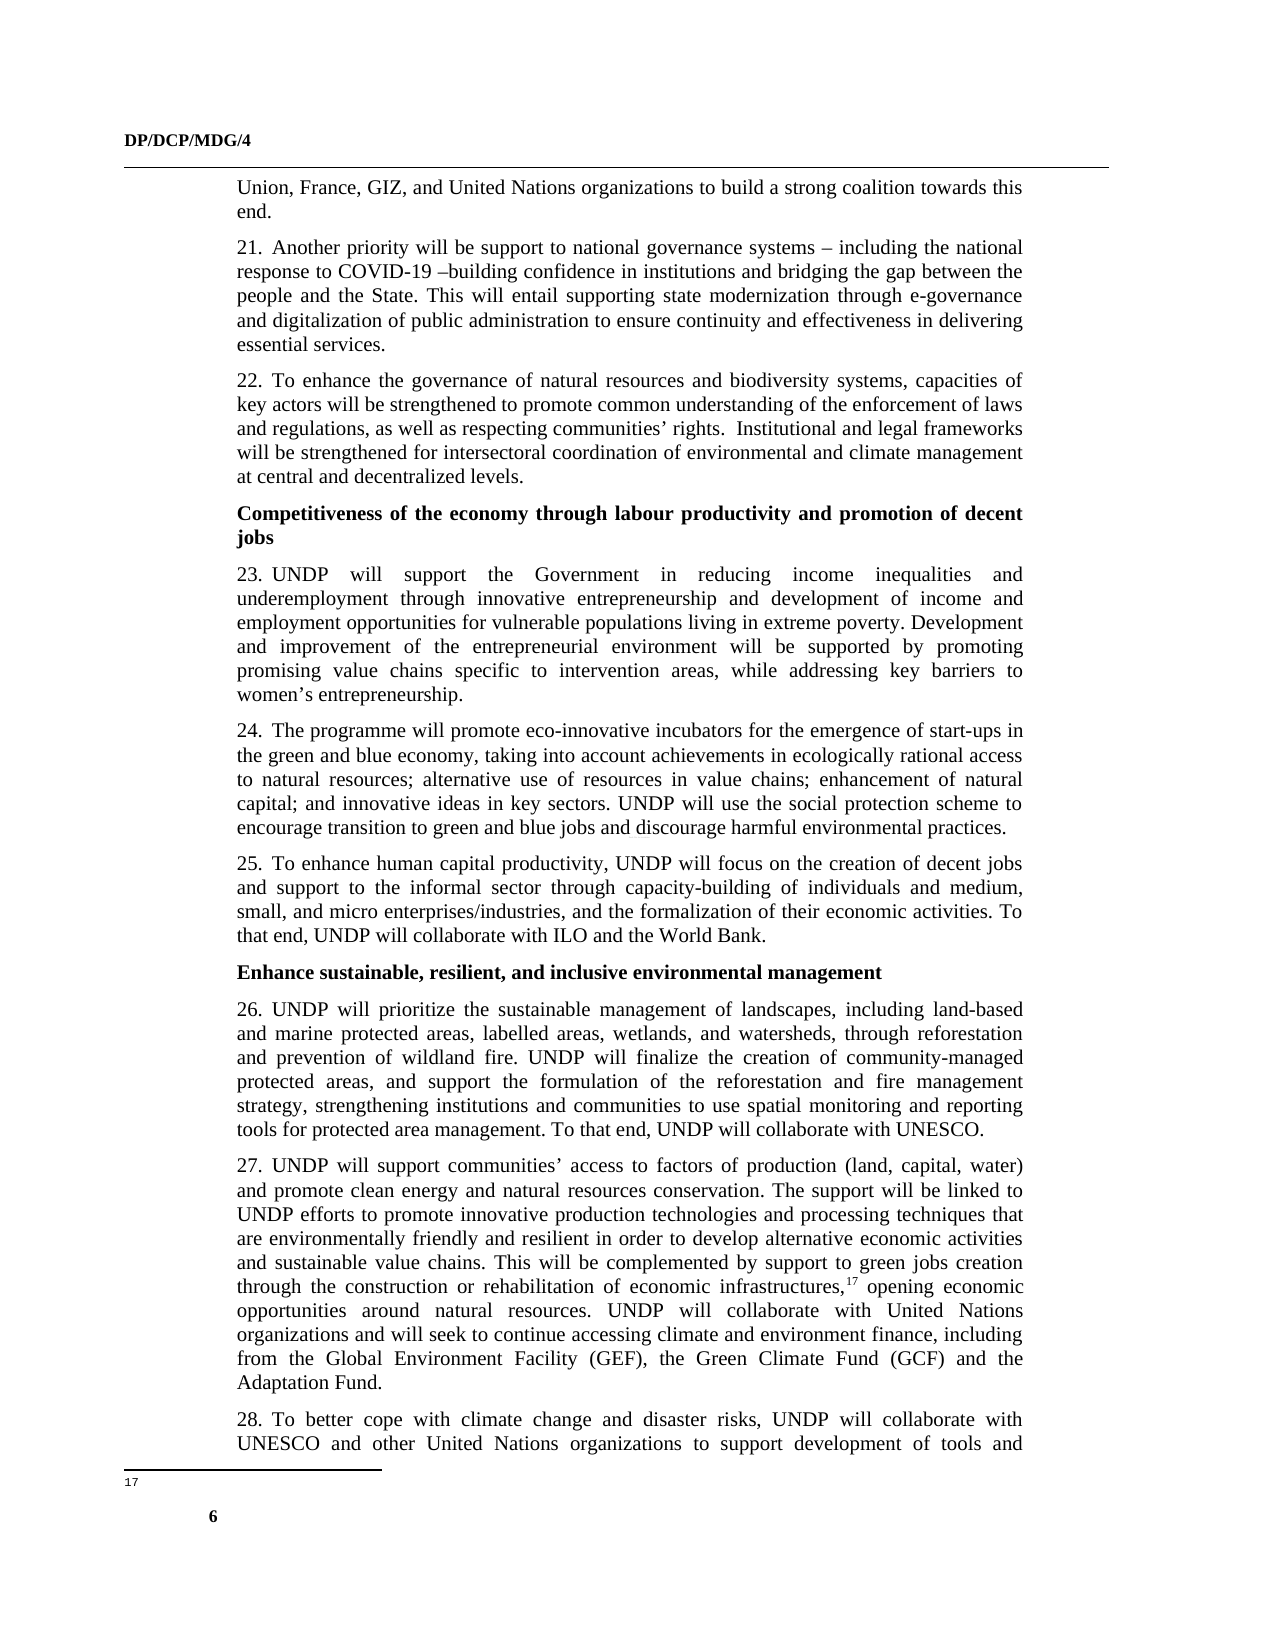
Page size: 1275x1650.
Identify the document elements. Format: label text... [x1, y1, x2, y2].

list 26. UNDP will prioritize the sustainable management of landscapes, including land-based and marine protected areas, labelled areas, wetlands, and watersheds, through reforestation and prevention of wildland fire. UNDP will finalize the creation of community-managed protected areas, and support the formulation of the reforestation and fire management strategy, strengthening institutions and communities to use spatial monitoring and reporting tools for protected area management. To that end, UNDP will collaborate with UNESCO. [237, 997, 1024, 1141]
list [237, 175, 1024, 223]
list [237, 1407, 1024, 1455]
list 23. UNDP will support the Government in reducing income inequalities and underemployment through innovative entrepreneurship and development of income and employment opportunities for vulnerable populations living in extreme poverty. Development and improvement of the entrepreneurial environment will be supported by promoting promising value chains specific to intervention areas, while addressing key barriers to women’s entrepreneurship. [237, 562, 1024, 706]
list 27. UNDP will support communities’ access to factors of production (land, capital, water) and promote clean energy and natural resources conservation. The support will be linked to UNDP efforts to promote innovative production technologies and processing techniques that are environmentally friendly and resilient in order to develop alternative economic activities and sustainable value chains. This will be complemented by support to green jobs creation through the construction or rehabilitation of economic infrastructures, opening economic opportunities around natural resources. UNDP will collaborate with United Nations organizations and will seek to continue accessing climate and environment finance, including from the Global Environment Facility (GEF), the Green Climate Fund (GCF) and the Adaptation Fund. [237, 1153, 1024, 1394]
text Enhance sustainable, resilient, and inclusive environmental management [237, 960, 1024, 984]
list 21. Another priority will be support to national governance systems – including the national response to COVID-19 –building confidence in institutions and bridging the gap between the people and the State. This will entail supporting state modernization through e-governance and digitalization of public administration to ensure continuity and effectiveness in delivering essential services. [237, 235, 1024, 356]
list 24. The programme will promote eco-innovative incubators for the emergence of start-ups in the green and blue economy, taking into account achievements in ecologically rational access to natural resources; alternative use of resources in value chains; enhancement of natural capital; and innovative ideas in key sectors. UNDP will use the social protection scheme to encourage transition to green and blue jobs and discourage harmful environmental practices. [237, 718, 1024, 839]
list 22. To enhance the governance of natural resources and biodiversity systems, capacities of key actors will be strengthened to promote common understanding of the enforcement of laws and regulations, as well as respecting communities’ rights. Institutional and legal frameworks will be strengthened for intersectoral coordination of environmental and climate management at central and decentralized levels. [237, 368, 1024, 488]
list 25. To enhance human capital productivity, UNDP will focus on the creation of decent jobs and support to the informal sector through capacity-building of individuals and medium, small, and micro enterprises/industries, and the formalization of their economic activities. To that end, UNDP will collaborate with ILO and the World Bank. [237, 851, 1024, 947]
text Competitiveness of the economy through labour productivity and promotion of decent jobs [237, 501, 1024, 549]
